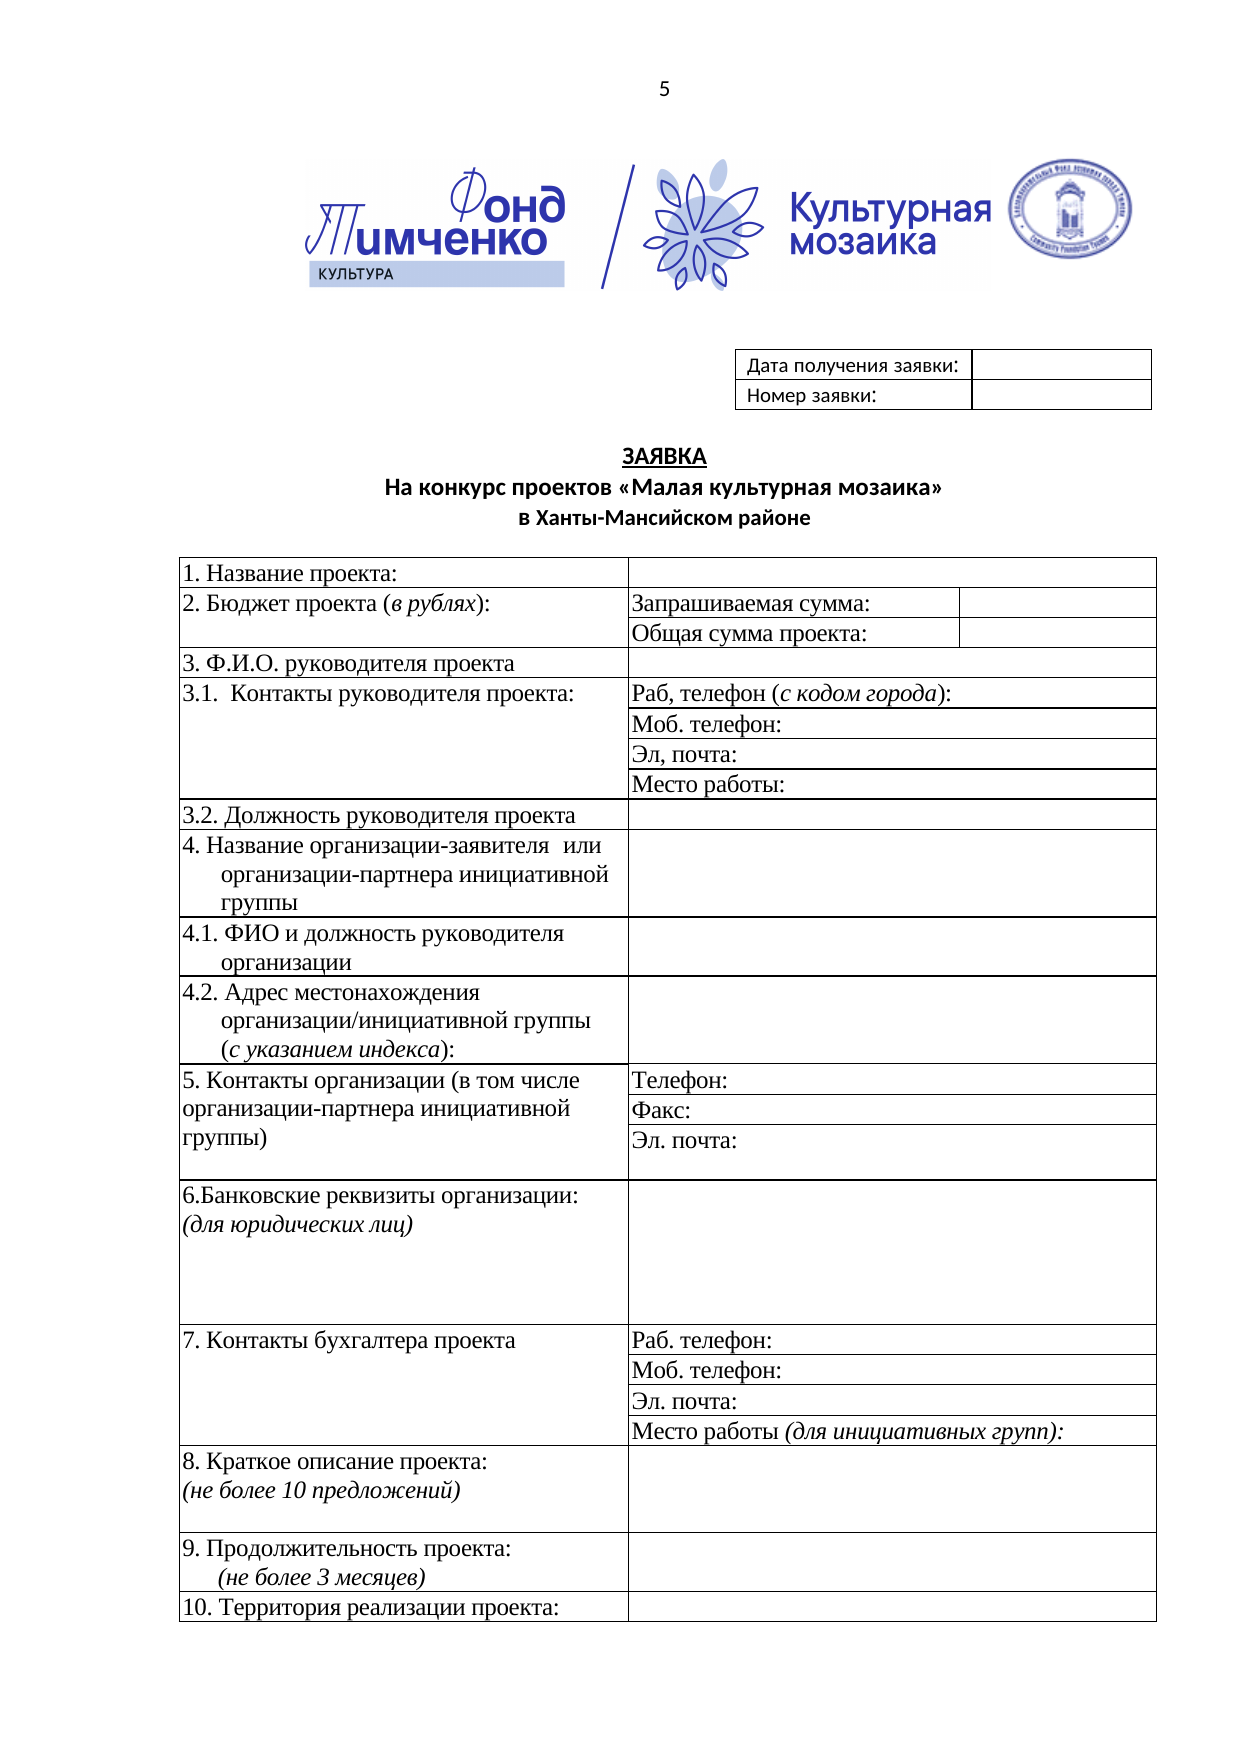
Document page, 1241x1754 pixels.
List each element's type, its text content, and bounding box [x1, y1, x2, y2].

table_cell 5. Контакты организации (в том числе организации-партнера инициативной группы) [180, 1065, 628, 1179]
text ЗАЯВКА [177, 440, 1152, 471]
table_cell 9. Продолжительность проекта: (не более 3 месяцев) [180, 1533, 628, 1591]
table_cell [629, 1181, 1156, 1323]
picture [305, 129, 1152, 291]
table_cell 3.1. Контакты руководителя проекта: [180, 678, 628, 798]
table_header [629, 558, 1156, 587]
table_cell [629, 800, 1156, 828]
table_cell Общая сумма проекта: [629, 618, 959, 647]
table_cell Номер заявки: [736, 380, 971, 409]
table_cell [960, 618, 1156, 647]
table_cell 7. Контакты бухгалтера проекта [180, 1325, 628, 1445]
table_cell 8. Краткое описание проекта: (не более 10 предложений) [180, 1446, 628, 1532]
table_cell [629, 1592, 1156, 1621]
table_cell [629, 977, 1156, 1063]
table_header Дата получения заявки: [736, 350, 971, 379]
table_cell 3. Ф.И.О. руководителя проекта [180, 648, 628, 677]
table_cell Факс: [629, 1095, 1156, 1124]
table_cell Моб. телефон: [629, 1355, 1156, 1384]
table_cell [960, 588, 1156, 617]
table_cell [180, 1592, 628, 1621]
table_cell 3.2. Должность руководителя проекта [180, 800, 628, 828]
table_cell 6.Банковские реквизиты организации: (для юридических лиц) [180, 1181, 628, 1323]
table_cell [629, 1446, 1156, 1532]
table_cell Запрашиваемая сумма: [629, 588, 959, 617]
table_header 1. Название проекта: [180, 558, 628, 587]
table_cell Телефон: [629, 1064, 1156, 1093]
text На конкурс проектов «Малая культурная мозаика» [177, 471, 1152, 501]
table_cell 4.1. ФИО и должность руководителя организации [180, 918, 628, 975]
table_cell Эл, почта: [629, 739, 1156, 768]
table_cell Эл. почта: [629, 1125, 1156, 1179]
table_cell [629, 918, 1156, 975]
table_cell Моб. телефон: [629, 709, 1156, 737]
table_cell 4.2. Адрес местонахождения организации/инициативной группы (с указанием индекса): [180, 977, 628, 1063]
table_cell [973, 380, 1151, 409]
table_cell 4. Название организации-заявителя или организации-партнера инициативной группы [180, 830, 628, 916]
table_cell Раб. телефон: [629, 1325, 1156, 1354]
table_cell [629, 1533, 1156, 1591]
table_cell Место работы: [629, 770, 1156, 798]
table_header [973, 350, 1151, 379]
text в Ханты-Мансийском районе [177, 501, 1152, 532]
table_cell [629, 648, 1156, 677]
table_cell [629, 830, 1156, 916]
table_cell Раб, телефон (с кодом города): [629, 678, 1156, 707]
table_cell Эл. почта: [629, 1385, 1156, 1414]
table_cell Место работы (для инициативных групп): [629, 1416, 1156, 1445]
table_cell 2. Бюджет проекта (в рублях): [180, 588, 628, 647]
